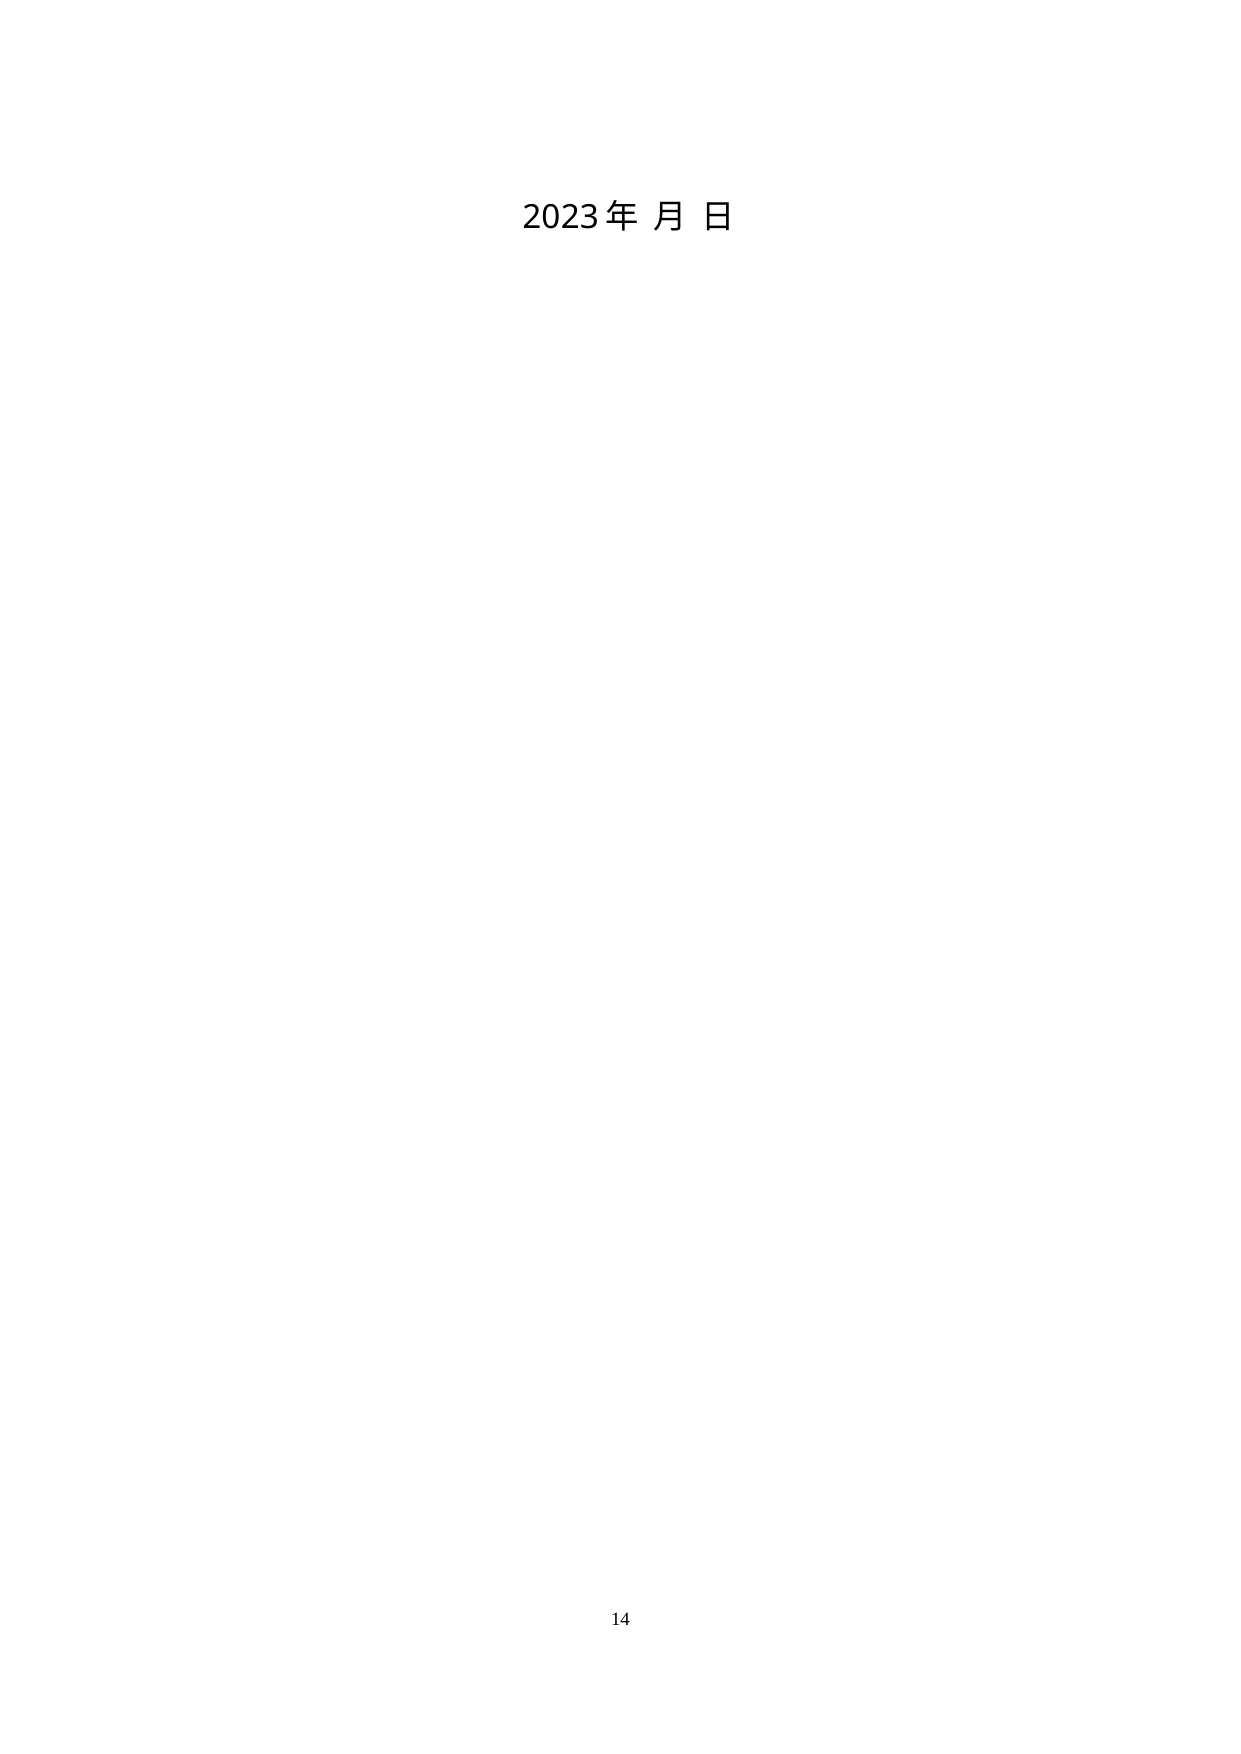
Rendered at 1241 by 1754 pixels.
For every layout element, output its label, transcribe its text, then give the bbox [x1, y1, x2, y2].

text 2023年 月 日 [187, 178, 1053, 241]
